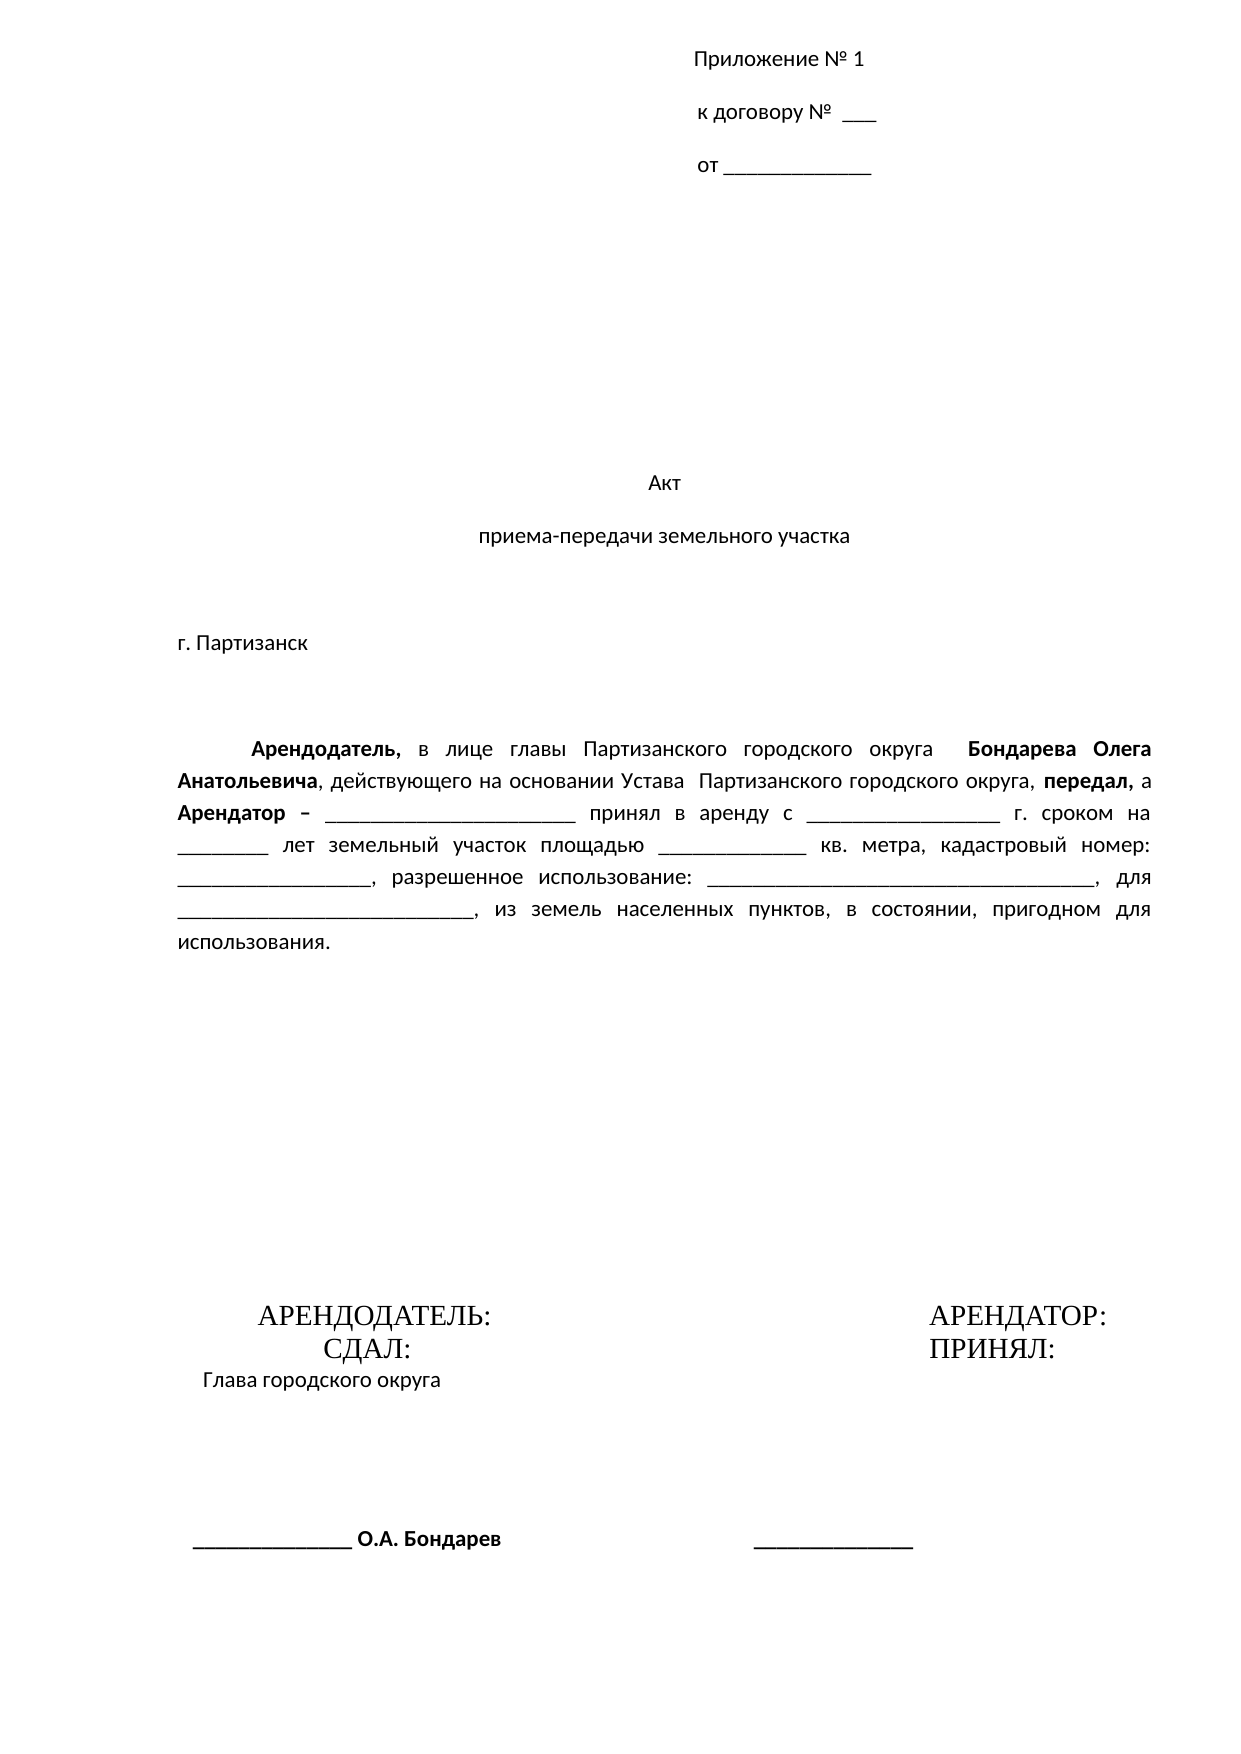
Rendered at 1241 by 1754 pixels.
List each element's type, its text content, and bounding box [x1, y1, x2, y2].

text г. Партизанск [177, 628, 1152, 656]
subtitle СДАЛ: ПРИНЯЛ: [177, 1331, 1152, 1365]
text Приложение № 1 [177, 44, 1152, 72]
text к договору № ___ [177, 97, 1152, 125]
text Глава городского округа [177, 1365, 1152, 1393]
text Арендодатель, в лице главы Партизанского городского округа Бондарева Олега Анатольевича, действующего на основании Устава Партизанского городского округа, передал, а Арендатор – ______________________ принял в аренду с _________________ г. сроком на ________ лет земельный участок площадью _____________ кв. метра, кадастровый номер: _________________, разрешенное использование: __________________________________, для __________________________, из земель населенных пунктов, в состоянии, пригодном для использования. [177, 734, 1152, 955]
text приема-передачи земельного участка [177, 522, 1152, 549]
text Акт [177, 468, 1152, 497]
text от _____________ [177, 150, 1152, 178]
subtitle АРЕНДОДАТЕЛЬ: АРЕНДАТОР: [177, 1298, 1152, 1331]
text ______________ О.А. Бондарев ______________ [177, 1524, 1152, 1552]
